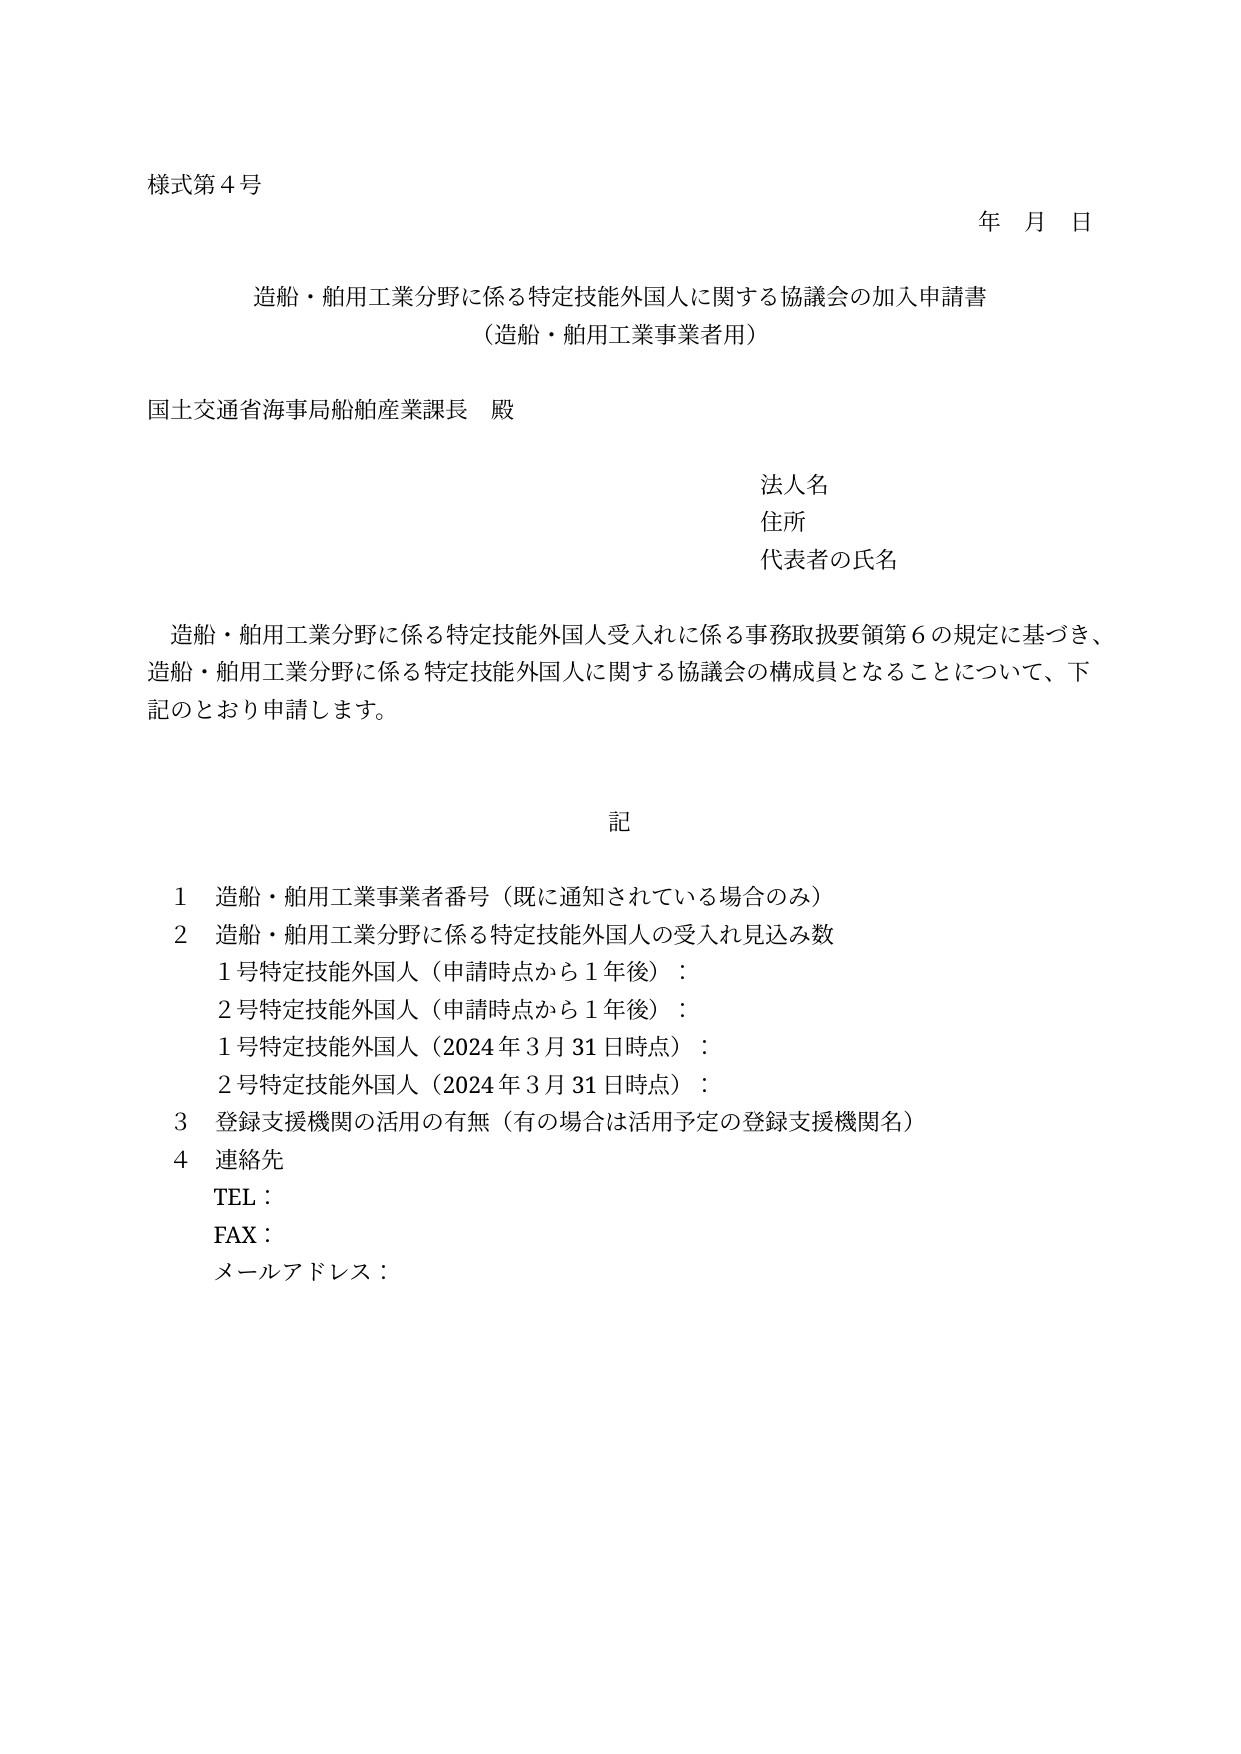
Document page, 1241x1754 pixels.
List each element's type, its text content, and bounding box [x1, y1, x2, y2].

text 年 月 日 [148, 202, 1092, 239]
text ４ 連絡先 [169, 1139, 1092, 1177]
text １号特定技能外国人（2024年３月31日時点）： [213, 1027, 1092, 1064]
text ２号特定技能外国人（2024年３月31日時点）： [213, 1064, 1092, 1102]
text ２ 造船・舶用工業分野に係る特定技能外国人の受入れ見込み数 [169, 914, 1092, 952]
text 造船・舶用工業分野に係る特定技能外国人受入れに係る事務取扱要領第６の規定に基づき、造船・舶用工業分野に係る特定技能外国人に関する協議会の構成員となることについて、下記のとおり申請します。 [148, 614, 1092, 727]
text 住所 [673, 502, 1092, 539]
text （造船・舶用工業事業者用） [148, 314, 1092, 352]
text 代表者の氏名 [673, 539, 1092, 577]
text ３ 登録支援機関の活用の有無（有の場合は活用予定の登録支援機関名） [169, 1102, 1092, 1139]
text １号特定技能外国人（申請時点から１年後）： [213, 952, 1092, 989]
text メールアドレス： [213, 1252, 1092, 1289]
text １ 造船・舶用工業事業者番号（既に通知されている場合のみ） [169, 877, 1092, 914]
text FAX： [213, 1214, 1092, 1252]
text 造船・舶用工業分野に係る特定技能外国人に関する協議会の加入申請書 [148, 277, 1092, 314]
text 法人名 [673, 464, 1092, 502]
text TEL： [213, 1177, 1092, 1214]
text 国土交通省海事局船舶産業課長 殿 [148, 389, 1092, 427]
text ２号特定技能外国人（申請時点から１年後）： [213, 989, 1092, 1027]
text 様式第４号 [148, 164, 1092, 202]
text 記 [148, 802, 1092, 839]
